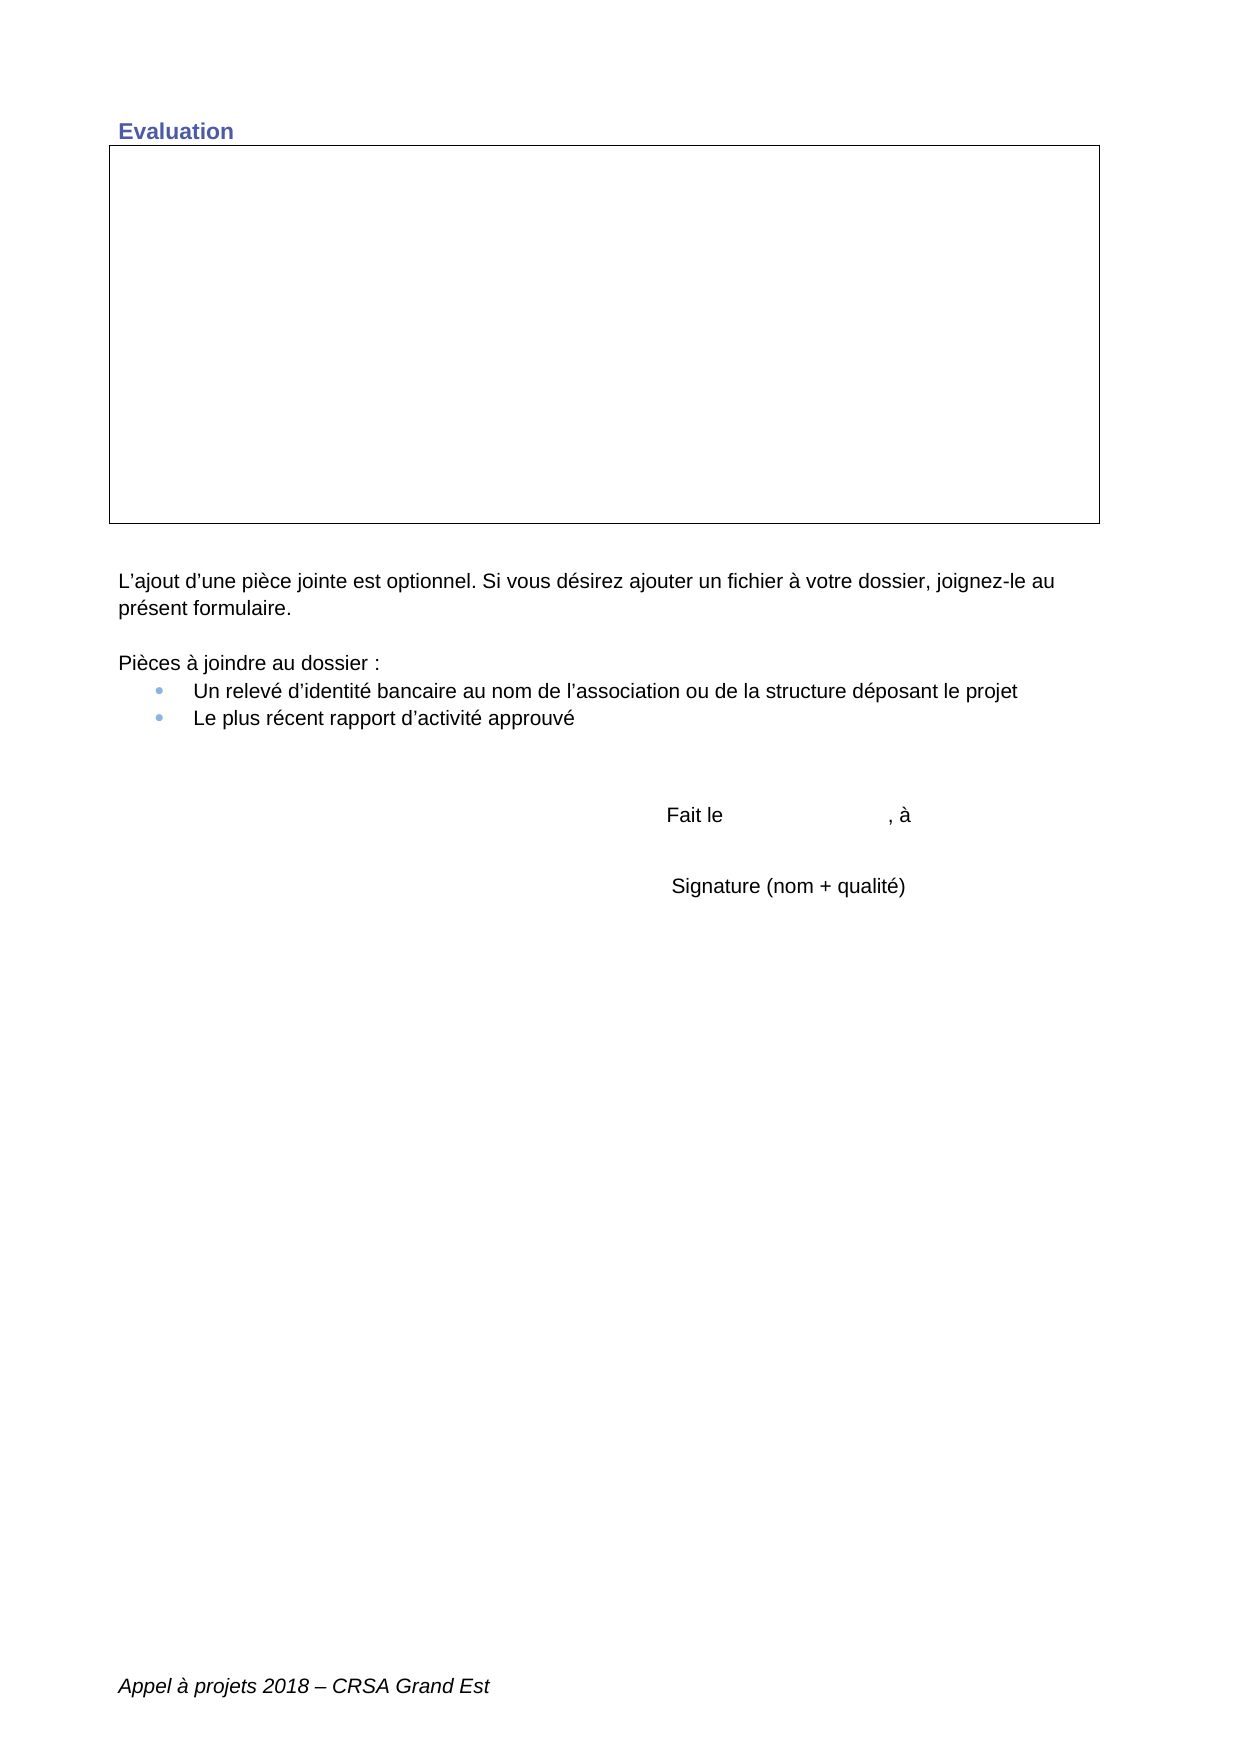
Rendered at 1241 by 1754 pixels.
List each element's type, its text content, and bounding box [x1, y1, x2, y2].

list Le plus récent rapport d’activité approuvé [156, 706, 1090, 730]
list Un relevé d’identité bancaire au nom de l’association ou de la structure déposant le projet [156, 678, 1090, 702]
list L’ajout d’une pièce jointe est optionnel. Si vous désirez ajouter un fichier à votre dossier, joignez-le au présent formulaire. [118, 568, 1090, 620]
text Evaluation [118, 118, 1122, 144]
text Signature (nom + qualité) [487, 874, 1090, 898]
list Pièces à joindre au dossier : [118, 651, 1090, 675]
text Fait le , à [487, 802, 1090, 826]
